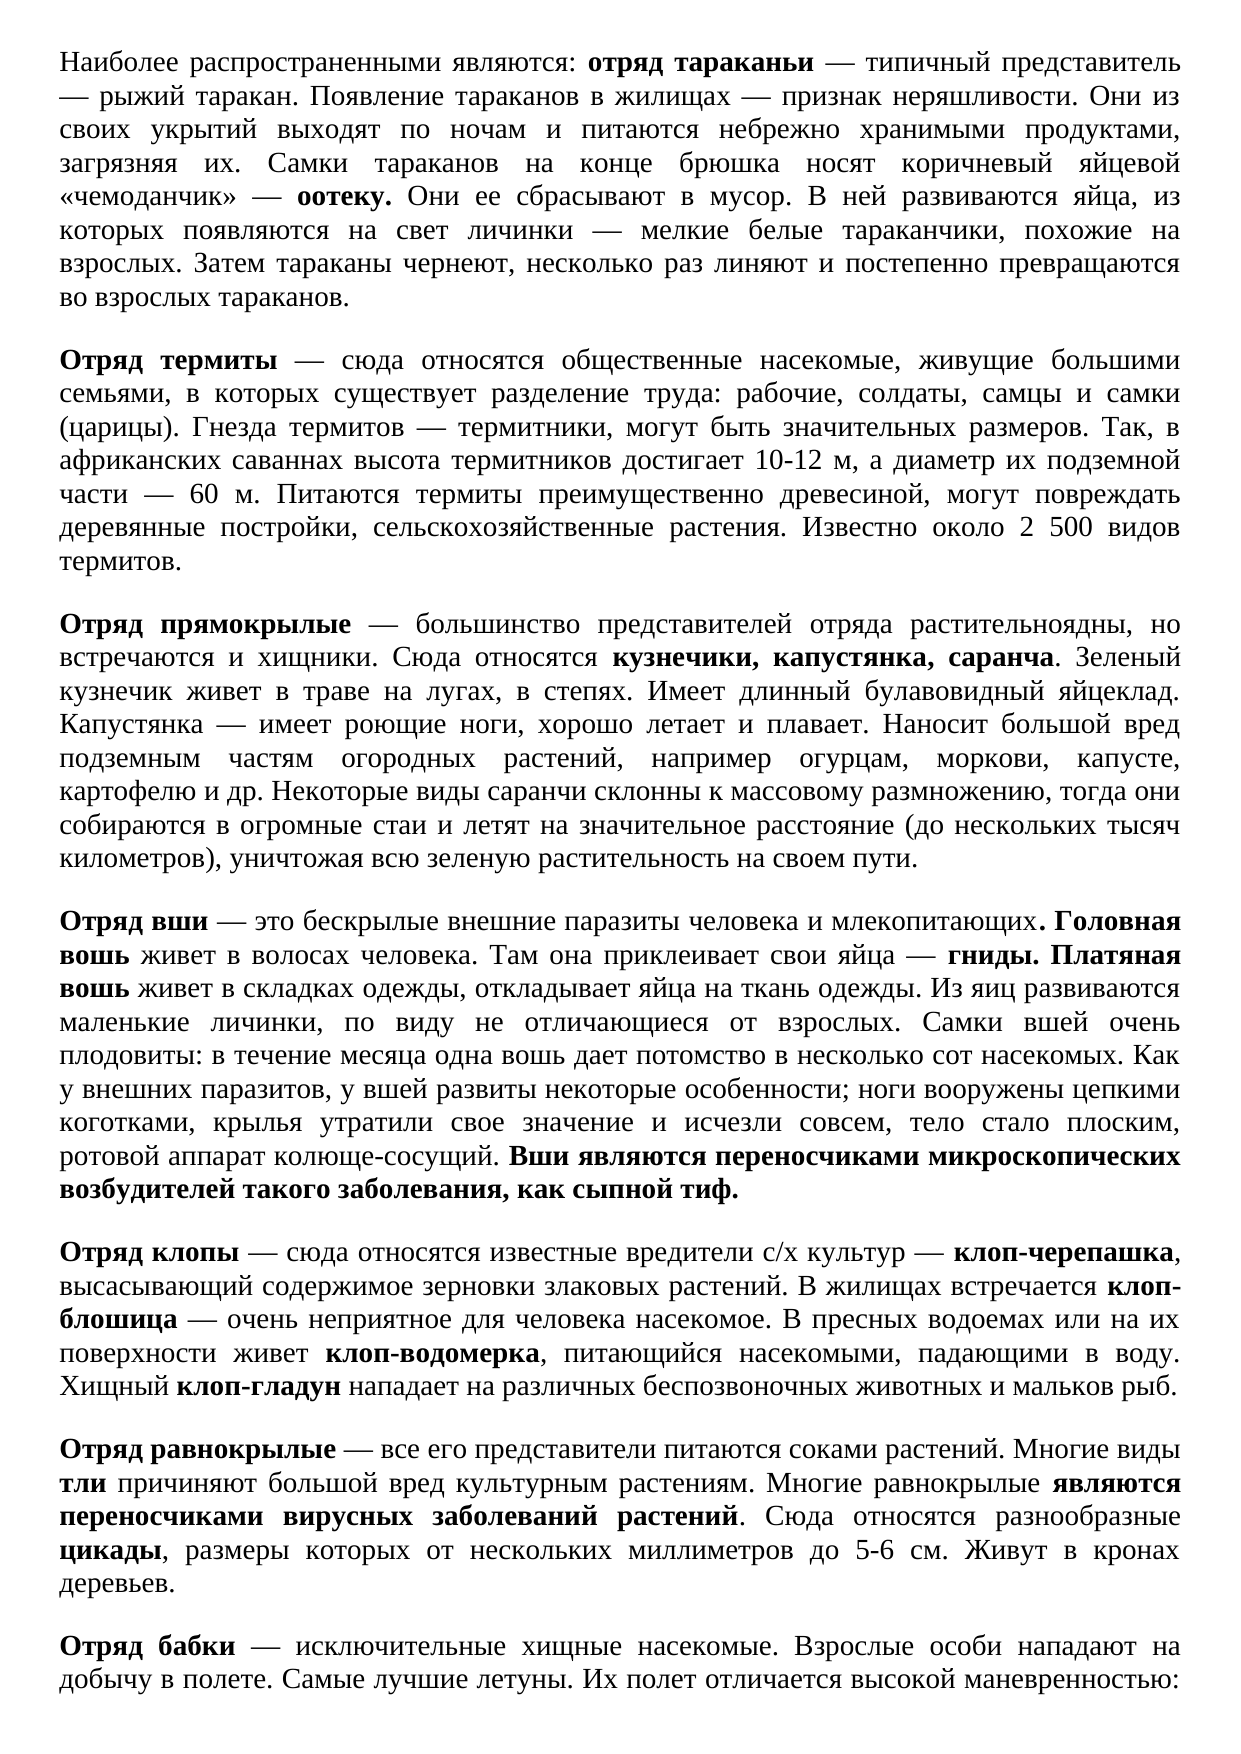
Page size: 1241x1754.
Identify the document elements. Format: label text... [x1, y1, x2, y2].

text Отряд клопы — сюда относятся известные вредители с/х культур — клоп-черепашка, высасывающий содержимое зерновки злаковых растений. В жилищах встречается клоп-блошица — очень неприятное для человека насекомое. В пресных водоемах или на их поверхности живет клоп-водомерка, питающийся насекомыми, падающими в воду. Хищный клоп-гладун нападает на различных беспозвоночных животных и мальков рыб. [59, 1234, 1181, 1402]
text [59, 1628, 1181, 1695]
text Отряд равнокрылые — все его представители питаются соками растений. Многие виды тли причиняют большой вред культурным растениям. Многие равнокрылые являются переносчиками вирусных заболеваний растений. Сюда относятся разнообразные цикады, размеры которых от нескольких миллиметров до 5-6 см. Живут в кронах деревьев. [59, 1431, 1181, 1599]
text Отряд вши — это бескрылые внешние паразиты человека и млекопитающих. Головная вошь живет в волосах человека. Там она приклеивает свои яйца — гниды. Платяная вошь живет в складках одежды, откладывает яйца на ткань одежды. Из яиц развиваются маленькие личинки, по виду не отличающиеся от взрослых. Самки вшей очень плодовиты: в течение месяца одна вошь дает потомство в несколько сот насекомых. Как у внешних паразитов, у вшей развиты некоторые особенности; ноги вооружены цепкими коготками, крылья утратили свое значение и исчезли совсем, тело стало плоским, ротовой аппарат колюще-сосущий. Вши являются переносчиками микроскопических возбудителей такого заболевания, как сыпной тиф. [59, 903, 1181, 1205]
text Отряд термиты — сюда относятся общественные насекомые, живущие большими семьями, в которых существует разделение труда: рабочие, солдаты, самцы и самки (царицы). Гнезда термитов — термитники, могут быть значительных размеров. Так, в африканских саваннах высота термитников достигает 10-12 м, а диаметр их подземной части — 60 м. Питаются термиты преимущественно древесиной, могут повреждать деревянные постройки, сельскохозяйственные растения. Известно около 2 500 видов термитов. [59, 342, 1181, 577]
text Отряд прямокрылые — большинство представителей отряда растительноядны, но встречаются и хищники. Сюда относятся кузнечики, капустянка, саранча. Зеленый кузнечик живет в траве на лугах, в степях. Имеет длинный булавовидный яйцеклад. Капустянка — имеет роющие ноги, хорошо летает и плавает. Наносит большой вред подземным частям огородных растений, например огурцам, моркови, капусте, картофелю и др. Некоторые виды саранчи склонны к массовому размножению, тогда они собираются в огромные стаи и летят на значительное расстояние (до нескольких тысяч километров), уничтожая всю зеленую растительность на своем пути. [59, 606, 1181, 874]
text Наиболее распространенными являются: отряд тараканьи — типичный представитель — рыжий таракан. Появление тараканов в жилищах — признак неряшливости. Они из своих укрытий выходят по ночам и питаются небрежно хранимыми продуктами, загрязняя их. Самки тараканов на конце брюшка носят коричневый яйцевой «чемоданчик» — оотеку. Они ее сбрасывают в мусор. В ней развиваются яйца, из которых появляются на свет личинки — мелкие белые тараканчики, похожие на взрослых. Затем тараканы чернеют, несколько раз линяют и постепенно превращаются во взрослых тараканов. [59, 44, 1181, 313]
